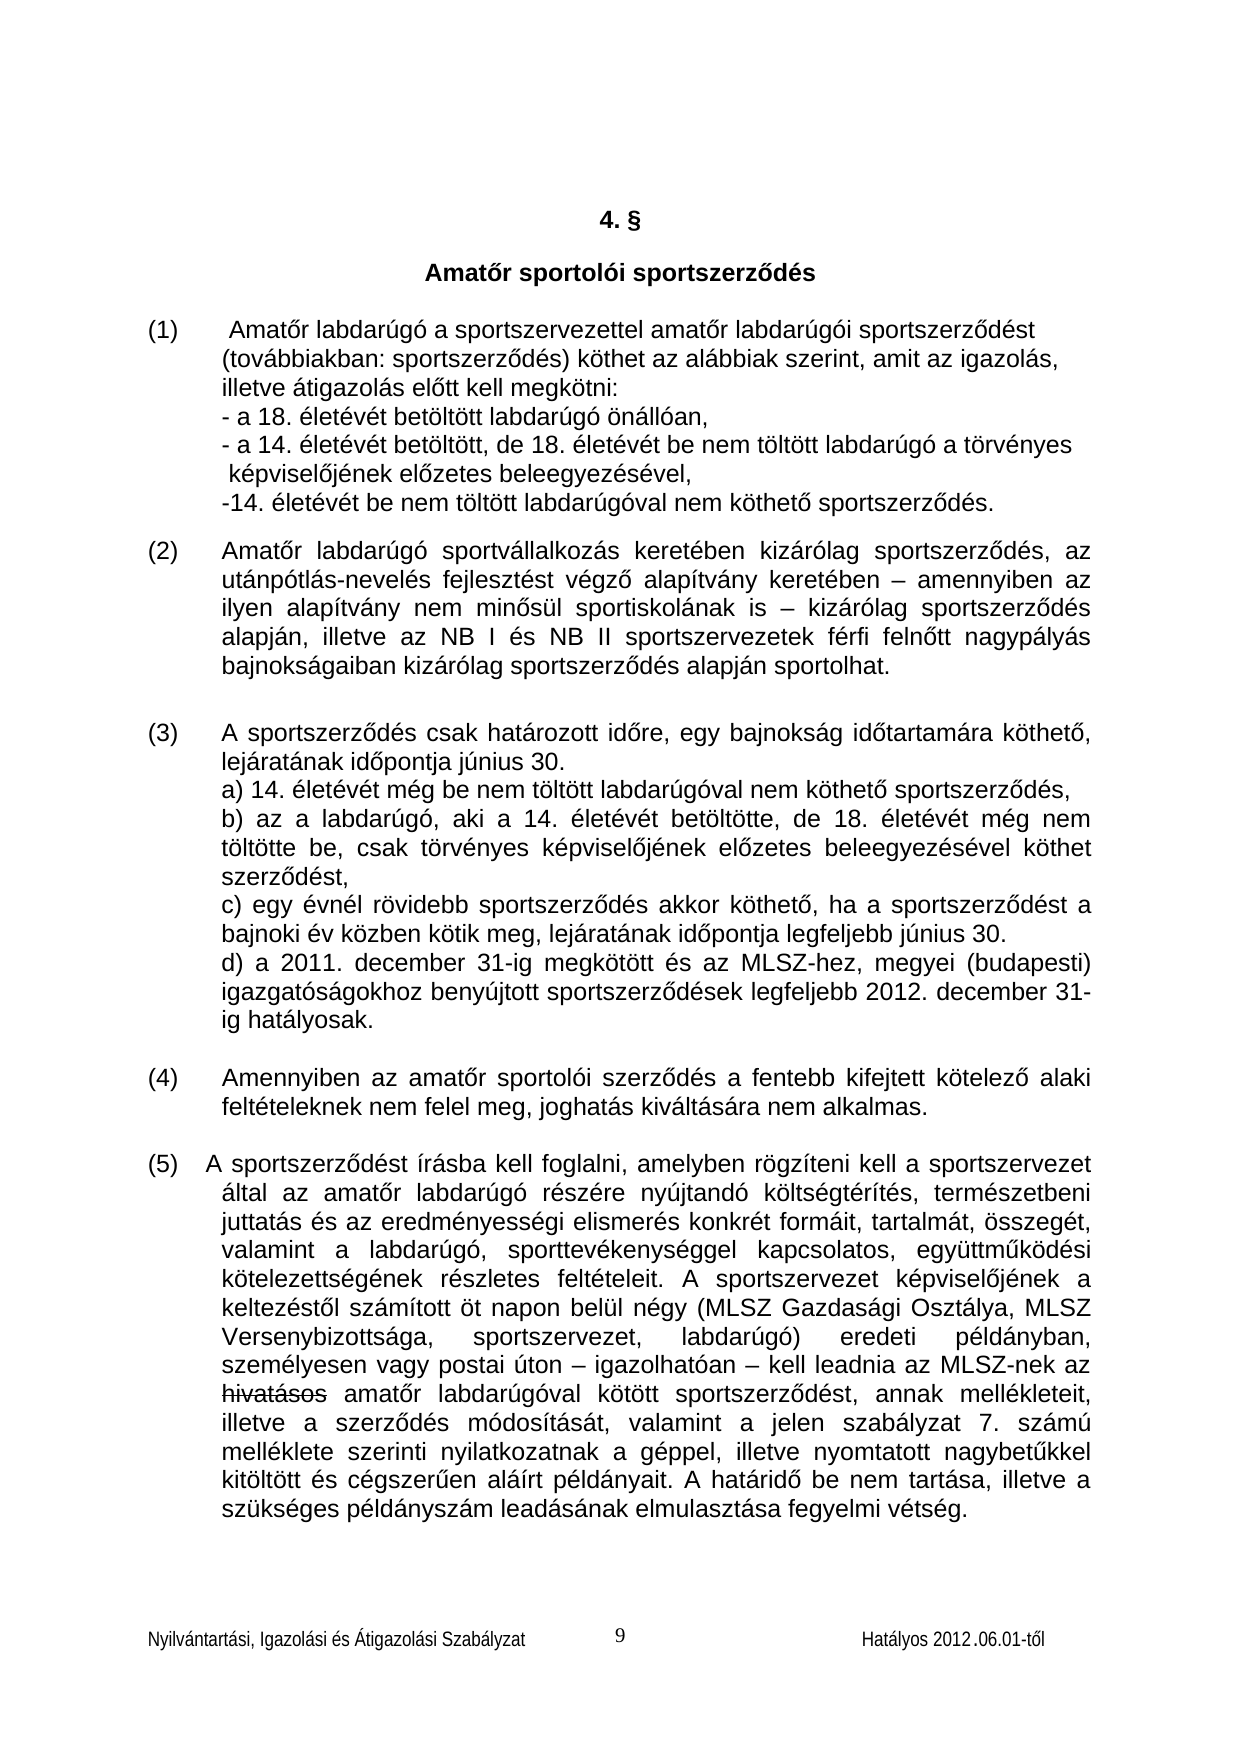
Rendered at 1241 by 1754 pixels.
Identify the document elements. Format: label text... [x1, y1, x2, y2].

text 4. § [148, 205, 1092, 234]
text (3) A sportszerződés csak határozott időre, egy bajnokság időtartamára köthető, lejáratának időpontja június 30. [148, 718, 1092, 775]
text (4) Amennyiben az amatőr sportolói szerződés a fentebb kifejtett kötelező alaki feltételeknek nem felel meg, joghatás kiváltására nem alkalmas. [148, 1063, 1092, 1120]
text d) a 2011. december 31-ig megkötött és az MLSZ-hez, megyei (budapesti) igazgatóságokhoz benyújtott sportszerződések legfeljebb 2012. december 31-ig hatályosak. [221, 948, 1092, 1034]
text képviselőjének előzetes beleegyezésével, [221, 459, 1092, 488]
text (1) Amatőr labdarúgó a sportszervezettel amatőr labdarúgói sportszerződést (továbbiakban: sportszerződés) köthet az alábbiak szerint, amit az igazolás, illetve átigazolás előtt kell megkötni: [148, 315, 1092, 402]
text (5) A sportszerződést írásba kell foglalni, amelyben rögzíteni kell a sportszervezet által az amatőr labdarúgó részére nyújtandó költségtérítés, természetbeni juttatás és az eredményességi elismerés konkrét formáit, tartalmát, összegét, valamint a labdarúgó, sporttevékenységgel kapcsolatos, együttműködési kötelezettségének részletes feltételeit. A sportszervezet képviselőjének a keltezéstől számított öt napon belül négy (MLSZ Gazdasági Osztálya, MLSZ Versenybizottsága, sportszervezet, labdarúgó) eredeti példányban, személyesen vagy postai úton – igazolhatóan – kell leadnia az MLSZ-nek az hivatásos amatőr labdarúgóval kötött sportszerződést, annak mellékleteit, illetve a szerződés módosítását, valamint a jelen szabályzat 7. számú melléklete szerinti nyilatkozatnak a géppel, illetve nyomtatott nagybetűkkel kitöltött és cégszerűen aláírt példányait. A határidő be nem tartása, illetve a szükséges példányszám leadásának elmulasztása fegyelmi vétség. [148, 1149, 1092, 1523]
text - a 14. életévét betöltött, de 18. életévét be nem töltött labdarúgó a törvényes [221, 430, 1092, 459]
text b) az a labdarúgó, aki a 14. életévét betöltötte, de 18. életévét még nem töltötte be, csak törvényes képviselőjének előzetes beleegyezésével köthet szerződést, [221, 804, 1092, 890]
text c) egy évnél rövidebb sportszerződés akkor köthető, ha a sportszerződést a bajnoki év közben kötik meg, lejáratának időpontja legfeljebb június 30. [221, 890, 1092, 948]
text (2) Amatőr labdarúgó sportvállalkozás keretében kizárólag sportszerződés, az utánpótlás-nevelés fejlesztést végző alapítvány keretében – amennyiben az ilyen alapítvány nem minősül sportiskolának is – kizárólag sportszerződés alapján, illetve az NB I és NB II sportszervezetek férfi felnőtt nagypályás bajnokságaiban kizárólag sportszerződés alapján sportolhat. [148, 536, 1092, 679]
text a) 14. életévét még be nem töltött labdarúgóval nem köthető sportszerződés, [148, 775, 1092, 804]
subtitle Amatőr sportolói sportszerződés [148, 258, 1092, 287]
text -14. életévét be nem töltött labdarúgóval nem köthető sportszerződés. [221, 488, 1092, 517]
text - a 18. életévét betöltött labdarúgó önállóan, [148, 402, 1092, 430]
